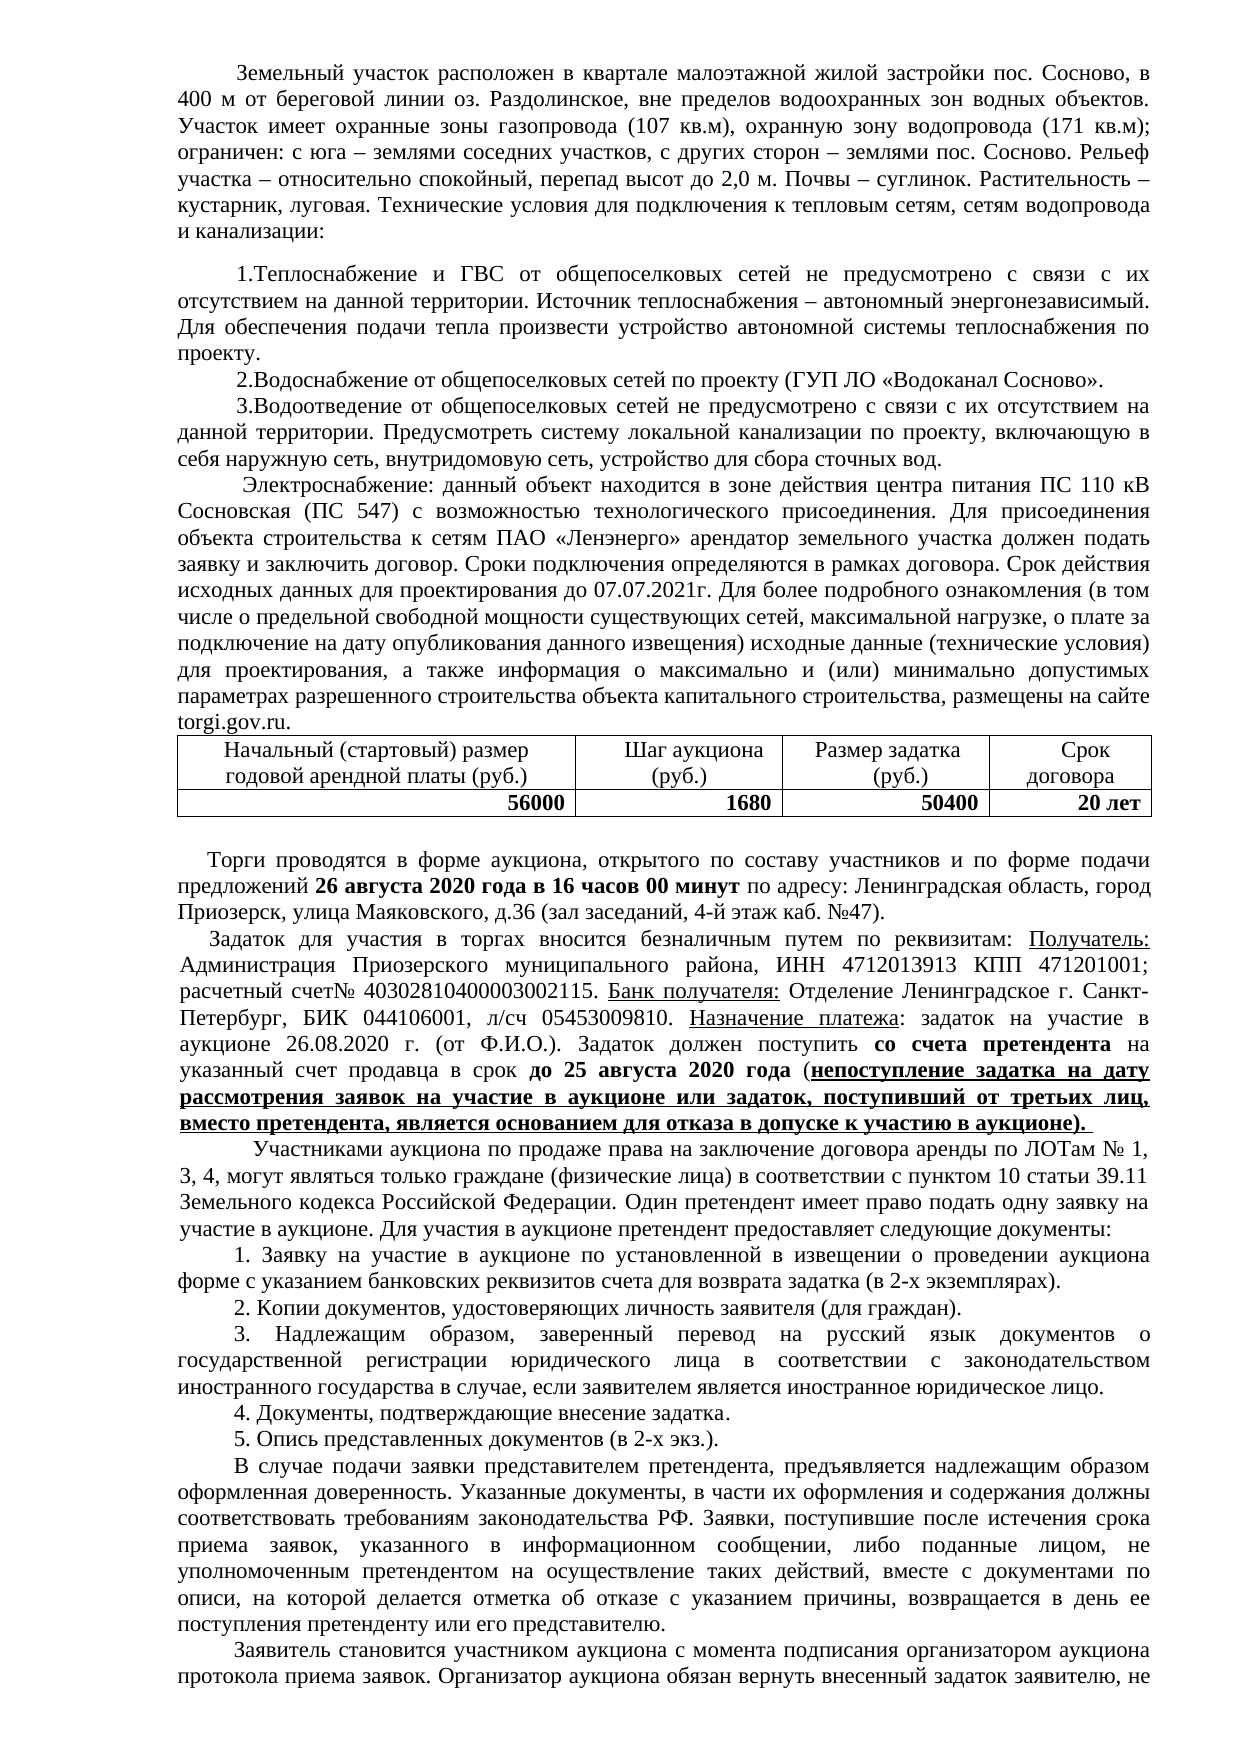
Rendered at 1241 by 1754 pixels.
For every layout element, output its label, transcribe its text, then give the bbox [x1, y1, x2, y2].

table_header Шаг аукциона (руб.) [576, 736, 782, 788]
text 1.Теплоснабжение и ГВС от общепоселковых сетей не предусмотрено с связи с их отсутствием на данной территории. Источник теплоснабжения – автономный энергонезависимый. Для обеспечения подачи тепла произвести устройство автономной системы теплоснабжения по проекту. [177, 260, 1152, 366]
text Задаток для участия в торгах вносится безналичным путем по реквизитам: Получатель: Администрация Приозерского муниципального района, ИНН 4712013913 КПП 471201001; расчетный счет№ 40302810400003002115. Банк получателя: Отделение Ленинградское г. Санкт-Петербург, БИК 044106001, л/сч 05453009810. Назначение платежа: задаток на участие в аукционе 26.08.2020 г. (от Ф.И.О.). Задаток должен поступить со счета претендента на указанный счет продавца в срок до 25 августа 2020 года (непоступление задатка на дату рассмотрения заявок на участие в аукционе или задаток, поступивший от третьих лиц, вместо претендента, является основанием для отказа в допуске к участию в аукционе). [179, 925, 1149, 1106]
table_header Начальный (стартовый) размер годовой арендной платы (руб.) [178, 736, 575, 788]
list Земельный участок расположен в квартале малоэтажной жилой застройки пос. Сосново, в 400 м от береговой линии оз. Раздолинское, вне пределов водоохранных зон водных объектов. Участок имеет охранные зоны газопровода (107 кв.м), охранную зону водопровода (171 кв.м); ограничен: с юга – землями соседних участков, с других сторон – землями пос. Сосново. Рельеф участка – относительно спокойный, перепад высот до 2,0 м. Почвы – суглинок. Растительность – кустарник, луговая. Технические условия для подключения к тепловым сетям, сетям водопровода и канализации: [177, 59, 1152, 244]
text 2.Водоснабжение от общепоселковых сетей по проекту (ГУП ЛО «Водоканал Сосново». [177, 366, 1152, 392]
table_cell 50400 [783, 790, 989, 816]
text 5. Опись представленных документов (в 2-х экз.). [177, 1425, 1152, 1452]
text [177, 1636, 1152, 1689]
text Участниками аукциона по продаже права на заключение договора аренды по ЛОТам № 1, 3, 4, могут являться только граждане (физические лица) в соответствии с пунктом 10 статьи 39.11 Земельного кодекса Российской Федерации. Один претендент имеет право подать одну заявку на участие в аукционе. Для участия в аукционе претендент предоставляет следующие документы: [179, 1136, 1149, 1241]
text 2. Копии документов, удостоверяющих личность заявителя (для граждан). [177, 1294, 1152, 1320]
text 3.Водоотведение от общепоселковых сетей не предусмотрено с связи с их отсутствием на данной территории. Предусмотреть систему локальной канализации по проекту, включающую в себя наружную сеть, внутридомовую сеть, устройство для сбора сточных вод. [177, 392, 1152, 471]
text Электроснабжение: данный объект находится в зоне действия центра питания ПС 110 кВ Сосновская (ПС 547) с возможностью технологического присоединения. Для присоединения объекта строительства к сетям ПАО «Ленэнерго» арендатор земельного участка должен подать заявку и заключить договор. Сроки подключения определяются в рамках договора. Срок действия исходных данных для проектирования до 07.07.2021г. Для более подробного ознакомления (в том числе о предельной свободной мощности существующих сетей, максимальной нагрузке, о плате за подключение на дату опубликования данного извещения) исходные данные (технические условия) для проектирования, а также информация о максимально и (или) минимально допустимых параметрах разрешенного строительства объекта капитального строительства, размещены на сайте torgi.gov.ru. [177, 471, 1152, 735]
text 3. Надлежащим образом, заверенный перевод на русский язык документов о государственной регистрации юридического лица в соответствии с законодательством иностранного государства в случае, если заявителем является иностранное юридическое лицо. [177, 1320, 1152, 1399]
table_cell 1680 [576, 790, 782, 816]
table_cell 20 лет [990, 790, 1151, 816]
text В случае подачи заявки представителем претендента, предъявляется надлежащим образом оформленная доверенность. Указанные документы, в части их оформления и содержания должны соответствовать требованиям законодательства РФ. Заявки, поступившие после истечения срока приема заявок, указанного в информационном сообщении, либо поданные лицом, не уполномоченным претендентом на осуществление таких действий, вместе с документами по описи, на которой делается отметка об отказе с указанием причины, возвращается в день ее поступления претенденту или его представителю. [177, 1452, 1152, 1636]
table_header Размер задатка (руб.) [783, 736, 989, 788]
table_cell 56000 [178, 790, 575, 816]
table_header Срок договора [990, 736, 1151, 788]
text 4. Документы, подтверждающие внесение задатка. [177, 1399, 1152, 1425]
text Торги проводятся в форме аукциона, открытого по составу участников и по форме подачи предложений 26 августа 2020 года в 16 часов 00 минут по адресу: Ленинградская область, город Приозерск, улица Маяковского, д.36 (зал заседаний, 4-й этаж каб. №47). [177, 846, 1152, 925]
text 1. Заявку на участие в аукционе по установленной в извещении о проведении аукциона форме с указанием банковских реквизитов счета для возврата задатка (в 2-х экземплярах). [177, 1241, 1152, 1294]
